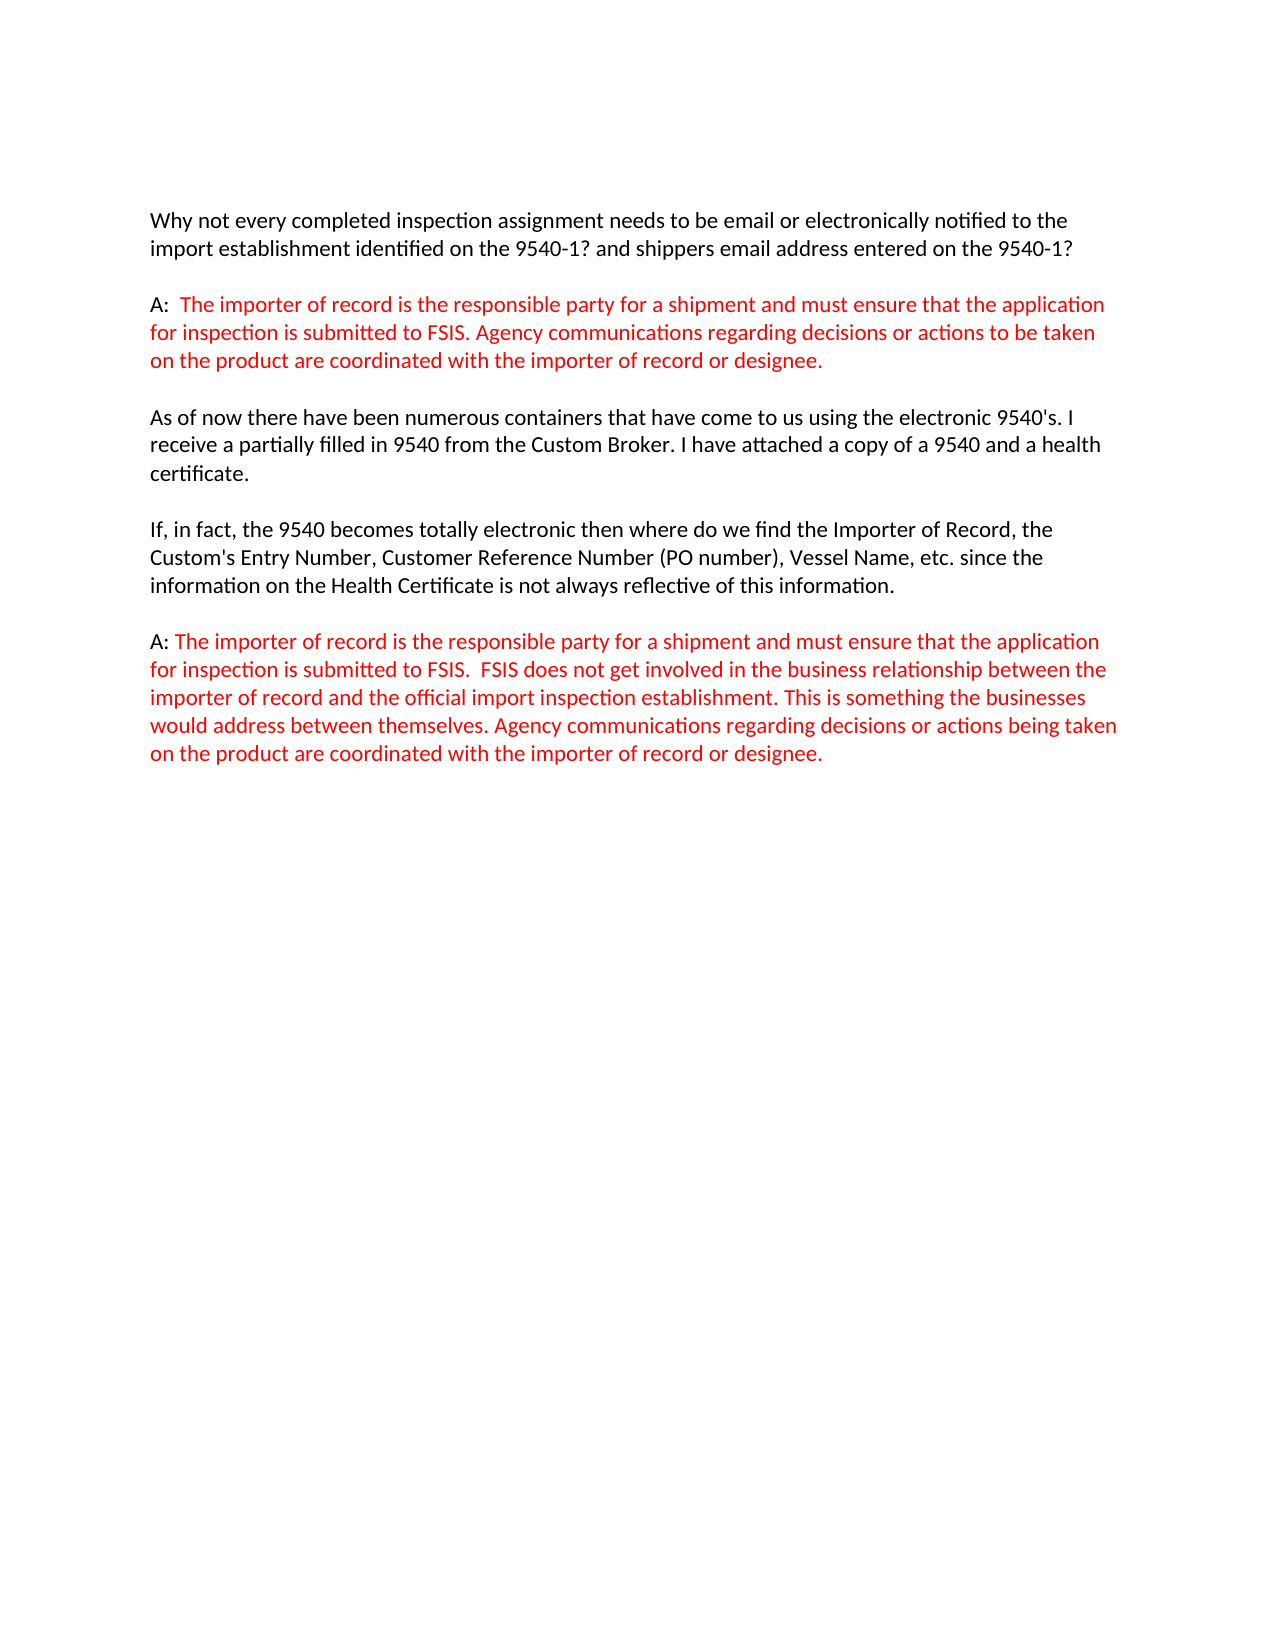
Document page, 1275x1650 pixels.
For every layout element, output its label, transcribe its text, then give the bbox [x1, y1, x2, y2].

text If, in fact, the 9540 becomes totally electronic then where do we find the Importer of Record, the Custom's Entry Number, Customer Reference Number (PO number), Vessel Name, etc. since the information on the Health Certificate is not always reflective of this information. [150, 515, 1125, 599]
text Why not every completed inspection assignment needs to be email or electronically notified to the import establishment identified on the 9540-1? and shippers email address entered on the 9540-1? [150, 206, 1125, 262]
text As of now there have been numerous containers that have come to us using the electronic 9540's. I receive a partially filled in 9540 from the Custom Broker. I have attached a copy of a 9540 and a health certificate. [150, 403, 1125, 515]
text A: The importer of record is the responsible party for a shipment and must ensure that the application for inspection is submitted to FSIS. FSIS does not get involved in the business relationship between the importer of record and the official import inspection establishment. This is something the businesses would address between themselves. Agency communications regarding decisions or actions being taken on the product are coordinated with the importer of record or designee. [150, 627, 1125, 767]
